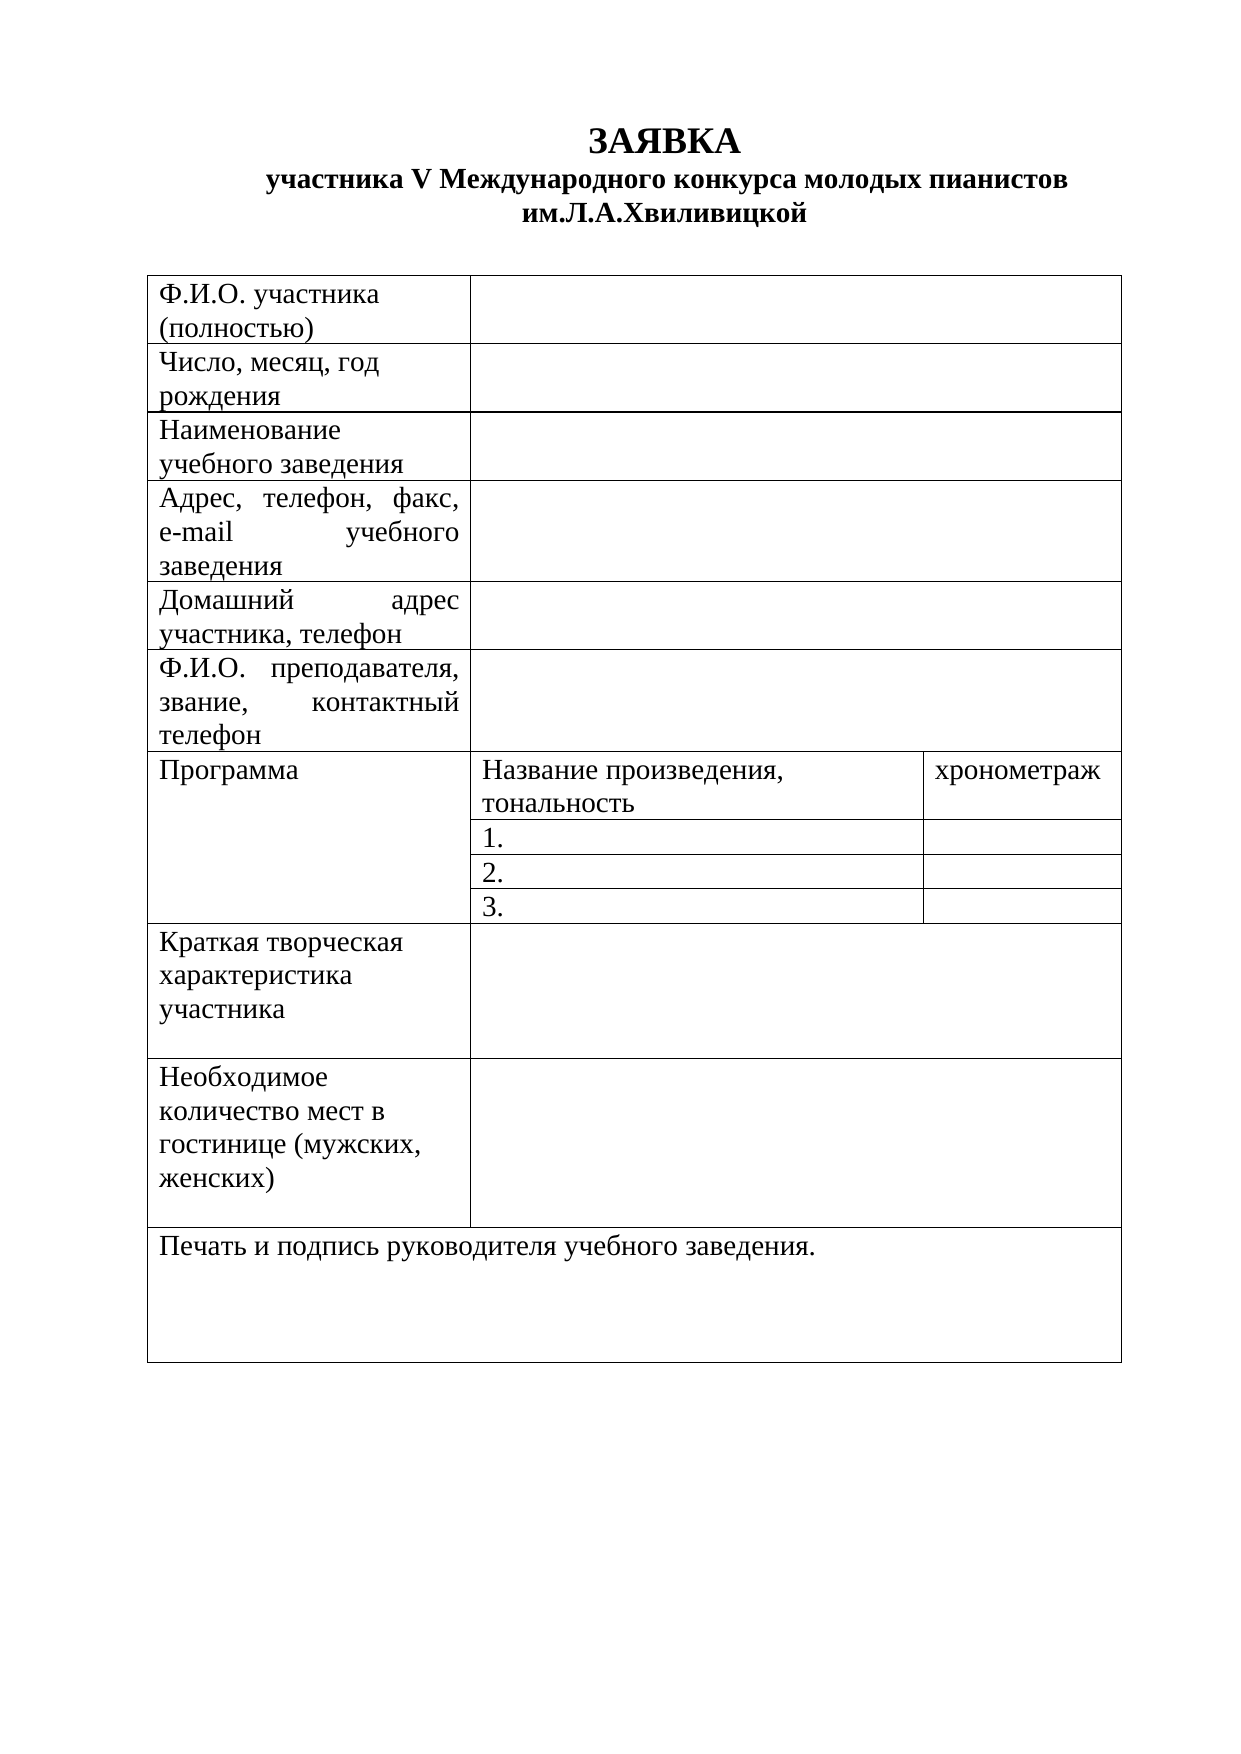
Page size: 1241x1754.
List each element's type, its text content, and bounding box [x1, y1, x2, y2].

table_cell [471, 413, 1121, 479]
table_cell [471, 855, 923, 888]
table_cell [924, 820, 1121, 854]
text участника V Международного конкурса молодых пианистов им.Л.А.Хвиливицкой [177, 161, 1152, 228]
table_cell [471, 582, 1121, 649]
table_cell [471, 889, 923, 923]
table_cell Ф.И.О. преподавателя, звание, контактный телефон [148, 650, 470, 751]
table_cell [924, 889, 1121, 923]
table_cell хронометраж [924, 752, 1121, 819]
table_header Ф.И.О. участника (полностью) [148, 276, 470, 343]
table_cell Число, месяц, год рождения [148, 344, 470, 411]
table_cell [471, 1059, 1121, 1227]
text ЗАЯВКА [177, 118, 1152, 161]
table_cell Домашний адрес участника, телефон [148, 582, 470, 649]
table_cell Программа [148, 752, 470, 923]
table_cell Печать и подпись руководителя учебного заведения. [148, 1228, 1121, 1362]
table_cell [471, 820, 923, 854]
table_cell [471, 650, 1121, 751]
table_cell Необходимое количество мест в гостинице (мужских, женских) [148, 1059, 470, 1227]
table_cell [471, 344, 1121, 411]
table_header [471, 276, 1121, 343]
table_cell Наименование учебного заведения [148, 413, 470, 479]
table_cell [471, 481, 1121, 581]
table_cell [471, 924, 1121, 1058]
table_cell Краткая творческая характеристика участника [148, 924, 470, 1058]
table_cell Название произведения, тональность [471, 752, 923, 819]
table_cell [924, 855, 1121, 888]
table_cell Адрес, телефон, факс, e-mail учебного заведения [148, 481, 470, 581]
